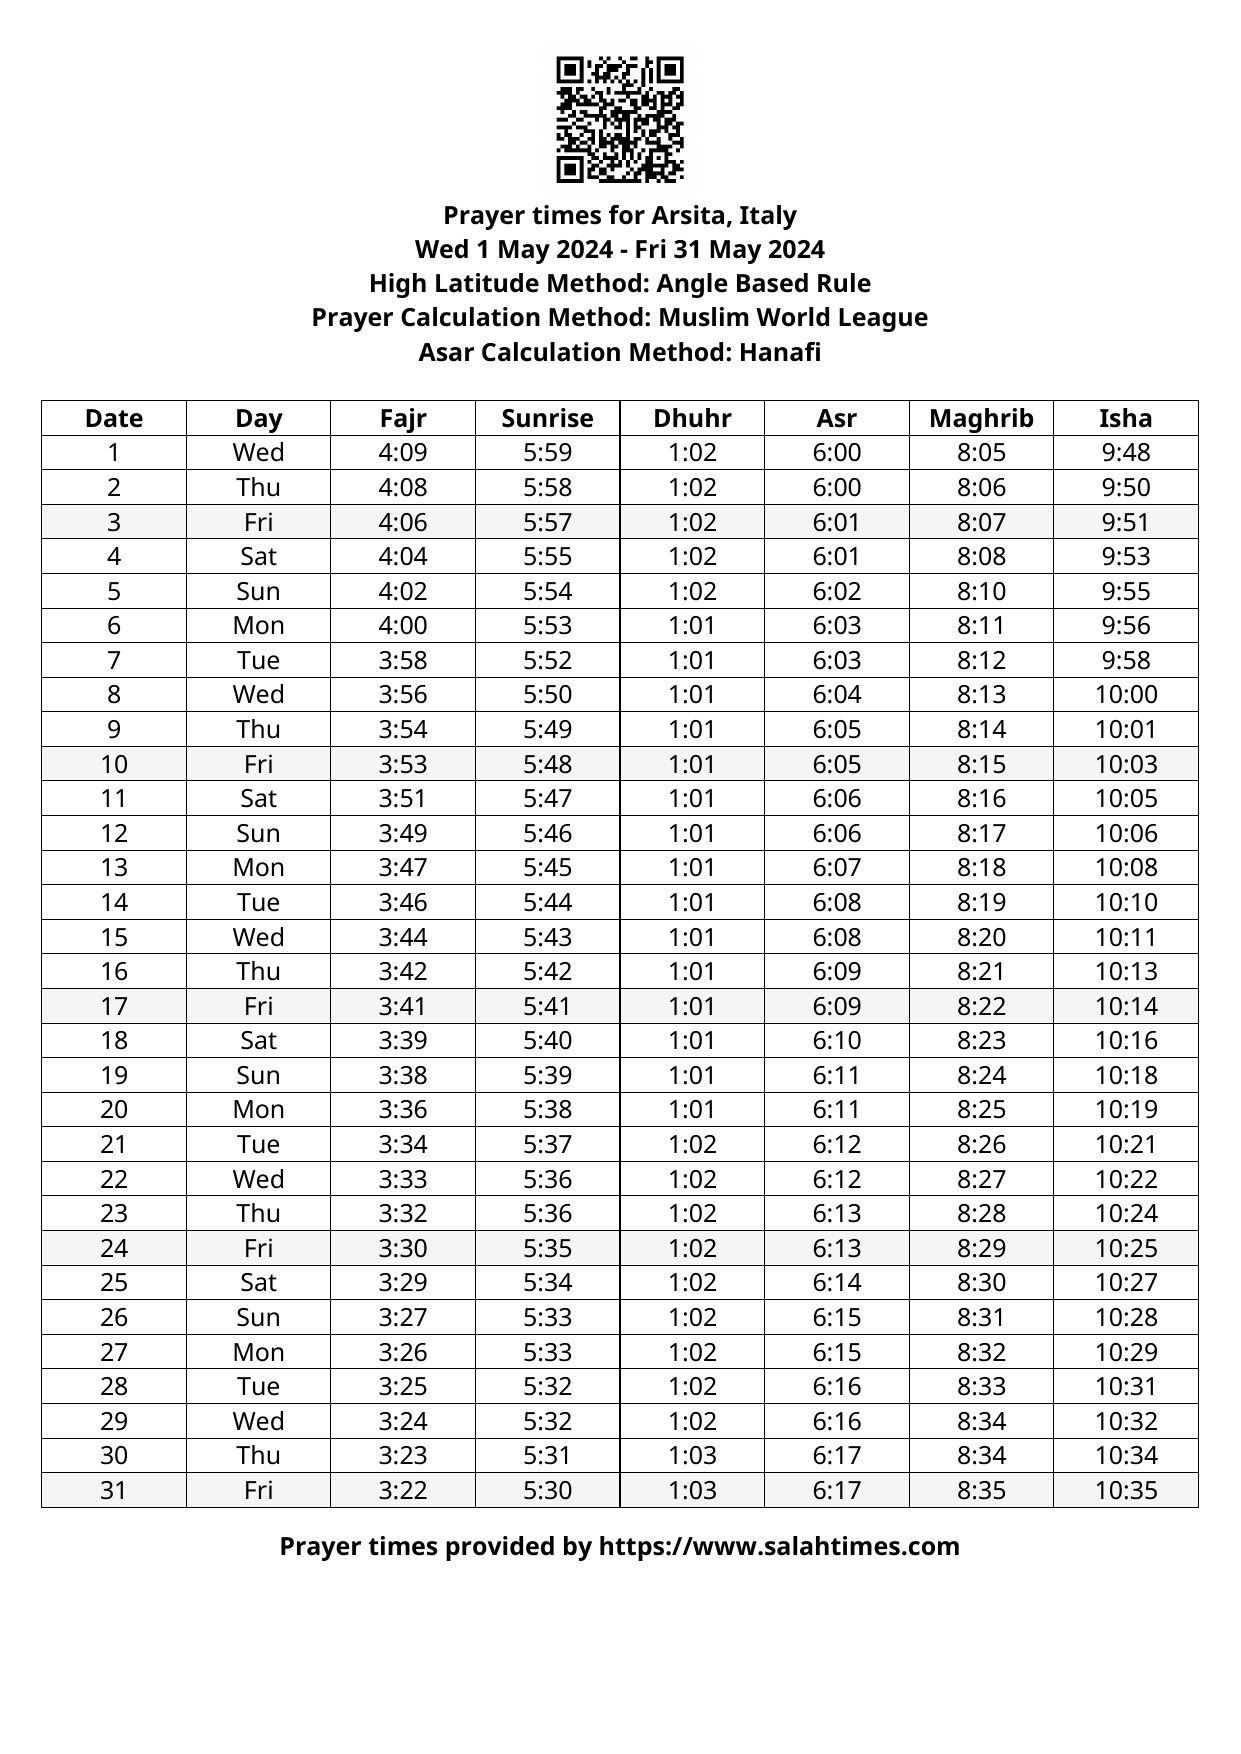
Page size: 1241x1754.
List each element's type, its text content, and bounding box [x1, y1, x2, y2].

table_cell 1:01 [621, 781, 764, 815]
table_cell 1:01 [621, 678, 764, 711]
table_cell 5:42 [476, 954, 619, 988]
table_cell 3:29 [331, 1266, 475, 1299]
table_cell Sat [187, 1024, 330, 1057]
table_cell 1:01 [621, 989, 764, 1022]
table_cell 4:06 [331, 505, 475, 538]
table_cell 8:19 [910, 885, 1053, 919]
table_cell 18 [42, 1024, 186, 1057]
table_header Asr [765, 401, 909, 434]
table_cell 5:37 [476, 1127, 619, 1161]
table_cell 1:01 [621, 816, 764, 849]
table_header Fajr [331, 401, 475, 434]
table_cell 5:40 [476, 1024, 619, 1057]
table_cell 27 [42, 1335, 186, 1368]
table_cell 5:54 [476, 574, 619, 607]
table_cell Thu [187, 712, 330, 746]
table_cell 8:07 [910, 505, 1053, 538]
table_header Isha [1054, 401, 1198, 434]
table_header Maghrib [910, 401, 1053, 434]
table_cell 8:27 [910, 1162, 1053, 1195]
table_cell 10:31 [1054, 1369, 1198, 1403]
table_cell 1:02 [621, 1231, 764, 1264]
table_cell 9:50 [1054, 470, 1198, 504]
table_cell 10:05 [1054, 781, 1198, 815]
table_cell 6:04 [765, 678, 909, 711]
table_cell 8:14 [910, 712, 1053, 746]
table_cell Sun [187, 1300, 330, 1334]
table_cell 6:09 [765, 989, 909, 1022]
table_cell 4:00 [331, 609, 475, 642]
table_cell 5:32 [476, 1369, 619, 1403]
table_cell 3:34 [331, 1127, 475, 1161]
table_header Sunrise [476, 401, 619, 434]
table_cell 10:14 [1054, 989, 1198, 1022]
table_cell Fri [187, 747, 330, 780]
table_cell 9 [42, 712, 186, 746]
table_cell Fri [187, 1473, 330, 1507]
table_cell 1:01 [621, 1093, 764, 1126]
table_cell 6 [42, 609, 186, 642]
table_cell 8 [42, 678, 186, 711]
table_cell 1:01 [621, 712, 764, 746]
table_cell 1:03 [621, 1473, 764, 1507]
table_cell 6:06 [765, 781, 909, 815]
table_cell 8:10 [910, 574, 1053, 607]
table_cell 6:16 [765, 1369, 909, 1403]
table_cell 10:27 [1054, 1266, 1198, 1299]
table_cell 8:23 [910, 1024, 1053, 1057]
table_cell 3:23 [331, 1439, 475, 1472]
table_header Dhuhr [621, 401, 764, 434]
table_cell 3:24 [331, 1404, 475, 1437]
table_cell 8:32 [910, 1335, 1053, 1368]
table_cell 8:22 [910, 989, 1053, 1022]
table_cell 8:30 [910, 1266, 1053, 1299]
table_cell 8:05 [910, 436, 1053, 469]
table_cell 31 [42, 1473, 186, 1507]
table_cell 5:43 [476, 920, 619, 953]
table_cell 4:02 [331, 574, 475, 607]
table_cell 10:28 [1054, 1300, 1198, 1334]
table_cell 3:44 [331, 920, 475, 953]
table_cell 6:11 [765, 1093, 909, 1126]
table_cell 5:32 [476, 1404, 619, 1437]
table_cell 3:46 [331, 885, 475, 919]
table_cell 8:28 [910, 1196, 1053, 1230]
table_cell 2 [42, 470, 186, 504]
text Prayer times provided by https://www.salahtimes.com [42, 1528, 1198, 1563]
table_cell 14 [42, 885, 186, 919]
table_cell 15 [42, 920, 186, 953]
table_cell 7 [42, 643, 186, 677]
table_cell 1:01 [621, 920, 764, 953]
table_cell 10:32 [1054, 1404, 1198, 1437]
table_cell 1:02 [621, 539, 764, 573]
table_cell Thu [187, 954, 330, 988]
table_cell 1:03 [621, 1439, 764, 1472]
table_cell 6:10 [765, 1024, 909, 1057]
table_cell 10:25 [1054, 1231, 1198, 1264]
table_cell Thu [187, 1196, 330, 1230]
table_cell Fri [187, 505, 330, 538]
table_cell 1:02 [621, 1162, 764, 1195]
table_cell Sun [187, 816, 330, 849]
table_cell 10:00 [1054, 678, 1198, 711]
table_cell 12 [42, 816, 186, 849]
table_cell 3:54 [331, 712, 475, 746]
table_cell 6:12 [765, 1162, 909, 1195]
table_cell 22 [42, 1162, 186, 1195]
table_cell Wed [187, 920, 330, 953]
table_cell 1:01 [621, 851, 764, 884]
table_cell 5:49 [476, 712, 619, 746]
table_cell Sun [187, 574, 330, 607]
table_cell 6:02 [765, 574, 909, 607]
table_cell 5:36 [476, 1162, 619, 1195]
table_cell 6:13 [765, 1231, 909, 1264]
table_cell Wed [187, 678, 330, 711]
table_cell 6:08 [765, 920, 909, 953]
text Prayer times for Arsita, Italy [42, 198, 1198, 232]
table_cell 3:39 [331, 1024, 475, 1057]
table_cell 21 [42, 1127, 186, 1161]
table_cell 16 [42, 954, 186, 988]
table_cell 6:01 [765, 539, 909, 573]
table_cell 11 [42, 781, 186, 815]
table_cell 9:53 [1054, 539, 1198, 573]
table_cell 8:06 [910, 470, 1053, 504]
table_header Date [42, 401, 186, 434]
table_cell 1:02 [621, 1266, 764, 1299]
table_cell 5:34 [476, 1266, 619, 1299]
table_cell 1:02 [621, 1196, 764, 1230]
table_cell Mon [187, 1093, 330, 1126]
table_cell 1:02 [621, 1300, 764, 1334]
table_cell 5:45 [476, 851, 619, 884]
table_cell 8:12 [910, 643, 1053, 677]
table_cell 3:56 [331, 678, 475, 711]
table_cell Wed [187, 436, 330, 469]
table_cell 3 [42, 505, 186, 538]
table_cell 10:34 [1054, 1439, 1198, 1472]
table_cell 1:02 [621, 505, 764, 538]
table_cell 4:04 [331, 539, 475, 573]
table_cell 13 [42, 851, 186, 884]
table_cell 3:30 [331, 1231, 475, 1264]
text Prayer Calculation Method: Muslim World League [42, 300, 1198, 334]
table_cell Wed [187, 1162, 330, 1195]
table_cell 10:29 [1054, 1335, 1198, 1368]
table_cell 10:22 [1054, 1162, 1198, 1195]
table_cell 3:47 [331, 851, 475, 884]
table_cell 1:01 [621, 1058, 764, 1092]
table_cell 5:44 [476, 885, 619, 919]
table_cell 5:36 [476, 1196, 619, 1230]
table_cell 6:05 [765, 712, 909, 746]
table_cell 8:31 [910, 1300, 1053, 1334]
table_cell 29 [42, 1404, 186, 1437]
table_cell 19 [42, 1058, 186, 1092]
table_cell 8:25 [910, 1093, 1053, 1126]
text Asar Calculation Method: Hanafi [42, 334, 1198, 368]
table_cell 5:30 [476, 1473, 619, 1507]
table_cell 3:26 [331, 1335, 475, 1368]
table_cell 1:02 [621, 1127, 764, 1161]
table_cell 17 [42, 989, 186, 1022]
table_cell 1:01 [621, 747, 764, 780]
table_cell Mon [187, 851, 330, 884]
table_cell 6:00 [765, 436, 909, 469]
table_cell 8:29 [910, 1231, 1053, 1264]
table_cell 8:08 [910, 539, 1053, 573]
table_cell 10:08 [1054, 851, 1198, 884]
table_cell 3:25 [331, 1369, 475, 1403]
table_cell Fri [187, 1231, 330, 1264]
table_cell 5:41 [476, 989, 619, 1022]
table_header Day [187, 401, 330, 434]
table_cell 5:47 [476, 781, 619, 815]
table_cell 5:58 [476, 470, 619, 504]
table_cell 1:01 [621, 1024, 764, 1057]
table_cell 1:02 [621, 470, 764, 504]
table_cell 30 [42, 1439, 186, 1472]
table_cell 6:17 [765, 1473, 909, 1507]
table_cell 8:15 [910, 747, 1053, 780]
table_cell 9:56 [1054, 609, 1198, 642]
table_cell 20 [42, 1093, 186, 1126]
table_cell 5:50 [476, 678, 619, 711]
table_cell Tue [187, 643, 330, 677]
table_cell 24 [42, 1231, 186, 1264]
table_cell 26 [42, 1300, 186, 1334]
table_cell 3:36 [331, 1093, 475, 1126]
table_cell 10:13 [1054, 954, 1198, 988]
table_cell 8:13 [910, 678, 1053, 711]
table_cell 3:41 [331, 989, 475, 1022]
table_cell 1:02 [621, 436, 764, 469]
table_cell Sun [187, 1058, 330, 1092]
table_cell 6:06 [765, 816, 909, 849]
table_cell 5:48 [476, 747, 619, 780]
table_cell 6:15 [765, 1300, 909, 1334]
table_cell 1:01 [621, 643, 764, 677]
table_cell 5 [42, 574, 186, 607]
table_cell 9:58 [1054, 643, 1198, 677]
table_cell 9:55 [1054, 574, 1198, 607]
table_cell 8:18 [910, 851, 1053, 884]
table_cell 6:03 [765, 643, 909, 677]
table_cell 1:02 [621, 1404, 764, 1437]
table_cell 28 [42, 1369, 186, 1403]
table_cell 3:49 [331, 816, 475, 849]
table_cell 6:15 [765, 1335, 909, 1368]
table_cell 1:01 [621, 609, 764, 642]
table_cell 8:33 [910, 1369, 1053, 1403]
table_cell 10:01 [1054, 712, 1198, 746]
table_cell Mon [187, 1335, 330, 1368]
table_cell Sat [187, 781, 330, 815]
table_cell 1 [42, 436, 186, 469]
table_cell 6:07 [765, 851, 909, 884]
table_cell 8:26 [910, 1127, 1053, 1161]
table_cell Sat [187, 1266, 330, 1299]
table_cell 1:01 [621, 885, 764, 919]
table_cell 5:35 [476, 1231, 619, 1264]
table_cell 10:21 [1054, 1127, 1198, 1161]
table_cell 10:06 [1054, 816, 1198, 849]
table_cell 10:35 [1054, 1473, 1198, 1507]
table_cell 4:08 [331, 470, 475, 504]
table_cell 4 [42, 539, 186, 573]
table_cell 25 [42, 1266, 186, 1299]
table_cell 6:14 [765, 1266, 909, 1299]
table_cell 8:24 [910, 1058, 1053, 1092]
table_cell 5:38 [476, 1093, 619, 1126]
table_cell 4:09 [331, 436, 475, 469]
table_cell 10:10 [1054, 885, 1198, 919]
table_cell Fri [187, 989, 330, 1022]
table_cell 8:20 [910, 920, 1053, 953]
table_cell 8:16 [910, 781, 1053, 815]
table_cell 3:58 [331, 643, 475, 677]
table_cell 5:33 [476, 1300, 619, 1334]
text Wed 1 May 2024 - Fri 31 May 2024 [42, 232, 1198, 266]
table_cell 10:03 [1054, 747, 1198, 780]
table_cell 1:02 [621, 1369, 764, 1403]
table_cell 5:52 [476, 643, 619, 677]
table_cell 6:00 [765, 470, 909, 504]
table_cell 8:11 [910, 609, 1053, 642]
table_cell 1:02 [621, 574, 764, 607]
table_cell 6:17 [765, 1439, 909, 1472]
table_cell 5:59 [476, 436, 619, 469]
table_cell 23 [42, 1196, 186, 1230]
table_cell Tue [187, 1127, 330, 1161]
table_cell Mon [187, 609, 330, 642]
table_cell 9:51 [1054, 505, 1198, 538]
table_cell 6:08 [765, 885, 909, 919]
table_cell 5:33 [476, 1335, 619, 1368]
table_cell 10:18 [1054, 1058, 1198, 1092]
table_cell 6:01 [765, 505, 909, 538]
table_cell 8:17 [910, 816, 1053, 849]
table_cell 3:42 [331, 954, 475, 988]
table_cell 6:13 [765, 1196, 909, 1230]
table_cell 3:38 [331, 1058, 475, 1092]
table_cell Tue [187, 885, 330, 919]
table_cell 1:01 [621, 954, 764, 988]
table_cell 10:16 [1054, 1024, 1198, 1057]
table_cell 3:51 [331, 781, 475, 815]
table_cell Thu [187, 470, 330, 504]
table_cell 6:12 [765, 1127, 909, 1161]
table_cell 6:11 [765, 1058, 909, 1092]
table_cell 6:09 [765, 954, 909, 988]
table_cell 5:57 [476, 505, 619, 538]
table_cell Wed [187, 1404, 330, 1437]
table_cell 10:24 [1054, 1196, 1198, 1230]
table_cell 8:35 [910, 1473, 1053, 1507]
table_cell 10:19 [1054, 1093, 1198, 1126]
table_cell 8:34 [910, 1404, 1053, 1437]
table_cell Thu [187, 1439, 330, 1472]
picture [542, 41, 699, 198]
table_cell 6:05 [765, 747, 909, 780]
table_cell 1:02 [621, 1335, 764, 1368]
table_cell 3:53 [331, 747, 475, 780]
table_cell 8:34 [910, 1439, 1053, 1472]
table_cell 10:11 [1054, 920, 1198, 953]
table_cell Tue [187, 1369, 330, 1403]
table_cell 8:21 [910, 954, 1053, 988]
text High Latitude Method: Angle Based Rule [42, 266, 1198, 300]
table_cell 3:22 [331, 1473, 475, 1507]
table_cell 9:48 [1054, 436, 1198, 469]
table_cell 3:33 [331, 1162, 475, 1195]
table_cell 5:53 [476, 609, 619, 642]
table_cell 10 [42, 747, 186, 780]
table_cell 6:16 [765, 1404, 909, 1437]
table_cell 5:46 [476, 816, 619, 849]
table_cell 5:31 [476, 1439, 619, 1472]
table_cell 6:03 [765, 609, 909, 642]
table_cell Sat [187, 539, 330, 573]
table_cell 3:32 [331, 1196, 475, 1230]
table_cell 5:39 [476, 1058, 619, 1092]
table_cell 5:55 [476, 539, 619, 573]
table_cell 3:27 [331, 1300, 475, 1334]
